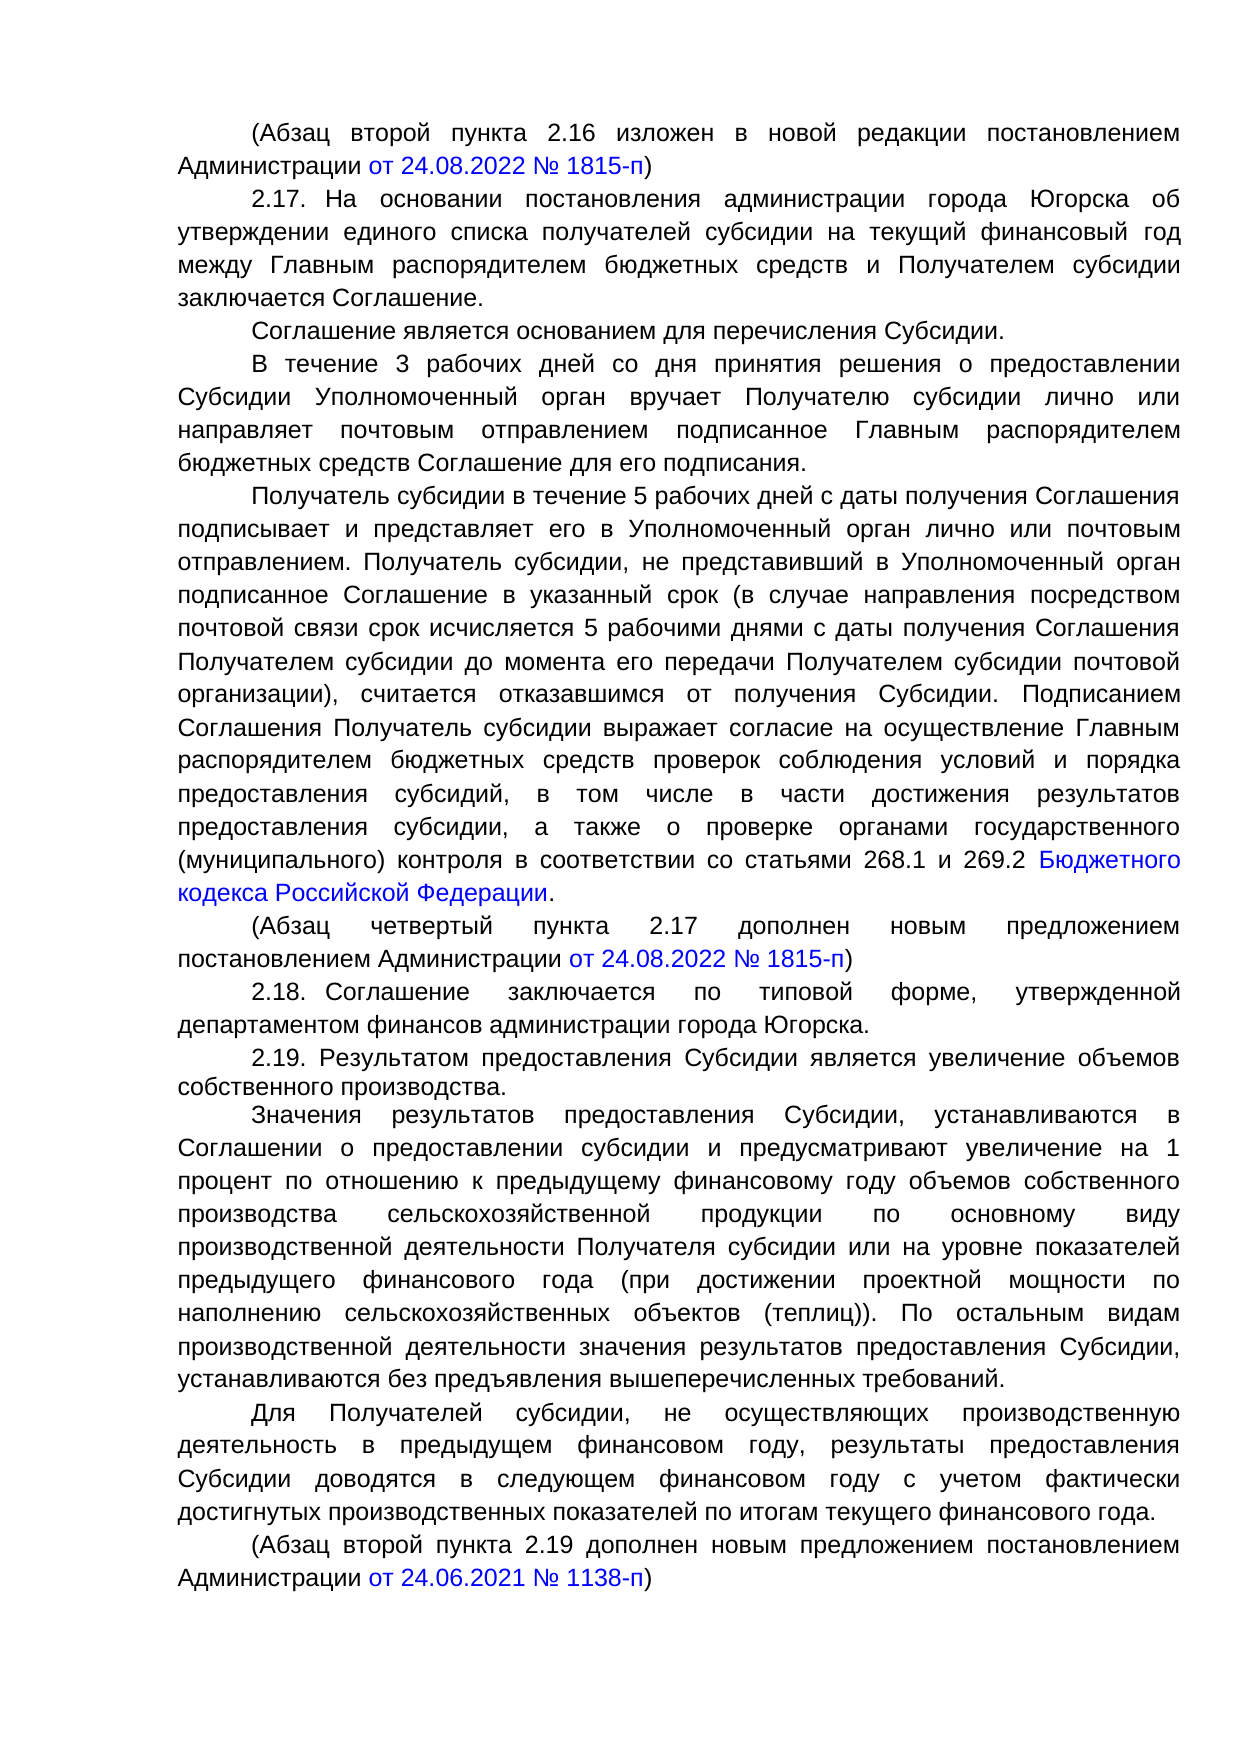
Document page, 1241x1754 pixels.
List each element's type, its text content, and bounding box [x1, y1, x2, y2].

text (Абзац второй пункта 2.19 дополнен новым предложением постановлением Администрации от 24.06.2021 № 1138-п) [177, 1529, 1181, 1591]
text Для Получателей субсидии, не осуществляющих производственную деятельность в предыдущем финансовом году, результаты предоставления Субсидии доводятся в следующем финансовом году с учетом фактически достигнутых производственных показателей по итогам текущего финансового года. [177, 1397, 1181, 1525]
list Соглашение заключается по типовой форме, утвержденной департаментом финансов администрации города Югорска. [177, 977, 1181, 1038]
text (Абзац второй пункта 2.16 изложен в новой редакции постановлением Администрации от 24.08.2022 № 1815-п) [177, 118, 1181, 180]
text (Абзац четвертый пункта 2.17 дополнен новым предложением постановлением Администрации от 24.08.2022 № 1815-п) [177, 911, 1181, 972]
text Получатель субсидии в течение 5 рабочих дней с даты получения Соглашения подписывает и представляет его в Уполномоченный орган лично или почтовым отправлением. Получатель субсидии, не представивший в Уполномоченный орган подписанное Соглашение в указанный срок (в случае направления посредством почтовой связи срок исчисляется 5 рабочими днями с даты получения Соглашения Получателем субсидии до момента его передачи Получателем субсидии почтовой организации), считается отказавшимся от получения Субсидии. Подписанием Соглашения Получатель субсидии выражает согласие на осуществление Главным распорядителем бюджетных средств проверок соблюдения условий и порядка предоставления субсидий, в том числе в части достижения результатов предоставления субсидии, а также о проверке органами государственного (муниципального) контроля в соответствии со статьями 268.1 и 269.2 Бюджетного кодекса Российской Федерации. [177, 481, 1181, 906]
list Соглашение является основанием для перечисления Субсидии. [177, 316, 1181, 345]
text 2.19. Результатом предоставления Субсидии является увеличение объемов собственного производства. [177, 1043, 1181, 1100]
text Значения результатов предоставления Субсидии, устанавливаются в Соглашении о предоставлении субсидии и предусматривают увеличение на 1 процент по отношению к предыдущему финансовому году объемов собственного производства сельскохозяйственной продукции по основному виду производственной деятельности Получателя субсидии или на уровне показателей предыдущего финансового года (при достижении проектной мощности по наполнению сельскохозяйственных объектов (теплиц)). По остальным видам производственной деятельности значения результатов предоставления Субсидии, устанавливаются без предъявления вышеперечисленных требований. [177, 1100, 1181, 1393]
list На основании постановления администрации города Югорска об утверждении единого списка получателей субсидии на текущий финансовый год между Главным распорядителем бюджетных средств и Получателем субсидии заключается Соглашение. [177, 184, 1181, 312]
text В течение 3 рабочих дней со дня принятия решения о предоставлении Субсидии Уполномоченный орган вручает Получателю субсидии лично или направляет почтовым отправлением подписанное Главным распорядителем бюджетных средств Соглашение для его подписания. [177, 349, 1181, 477]
